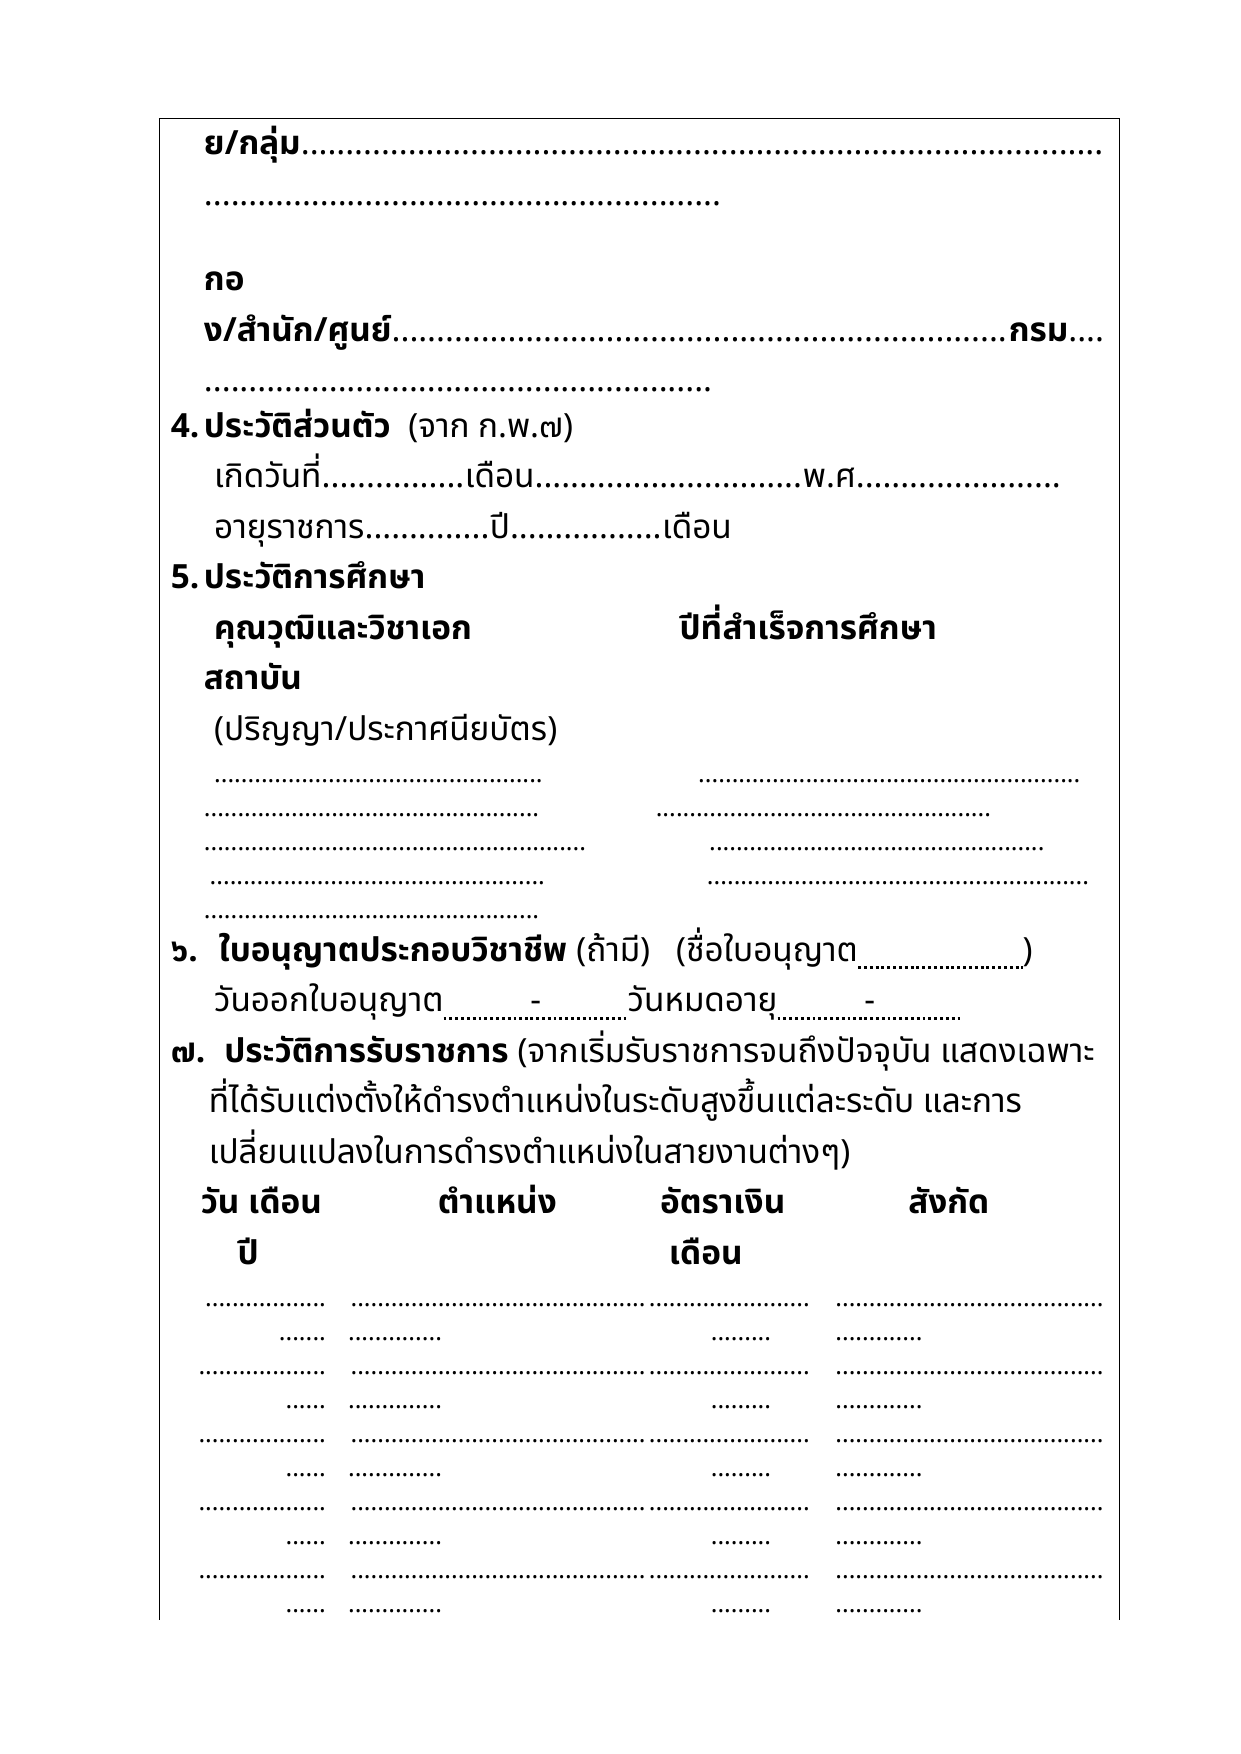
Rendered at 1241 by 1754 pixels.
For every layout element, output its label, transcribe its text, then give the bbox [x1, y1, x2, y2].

table_cell ..................................................... [824, 1348, 1119, 1416]
table_cell ตำแหน่ง [337, 1179, 657, 1279]
table_cell ................................. [658, 1416, 824, 1484]
table_cell ..................................................... [824, 1484, 1119, 1552]
table_cell .......................................................... [337, 1416, 657, 1484]
table_cell ................................. [658, 1484, 824, 1552]
table_cell ................................. [658, 1279, 824, 1347]
table_cell ......................... [160, 1484, 337, 1552]
table_cell อัตราเงินเดือน [658, 1179, 824, 1279]
table_cell ................................. [658, 1348, 824, 1416]
table_cell .......................................................... [337, 1484, 657, 1552]
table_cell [337, 1552, 657, 1620]
table_cell วัน เดือน ปี [160, 1179, 337, 1279]
table_cell ......................... [160, 1348, 337, 1416]
table_cell สังกัด [824, 1179, 1119, 1279]
table_cell .......................................................... [337, 1348, 657, 1416]
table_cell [160, 119, 1119, 1178]
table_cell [824, 1552, 1119, 1620]
table_cell ..................................................... [824, 1416, 1119, 1484]
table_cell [160, 1552, 337, 1620]
table_cell ..................................................... [824, 1279, 1119, 1347]
table_cell ......................... [160, 1416, 337, 1484]
table_cell .......................................................... [337, 1279, 657, 1347]
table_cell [658, 1552, 824, 1620]
table_cell ......................... [160, 1279, 337, 1347]
